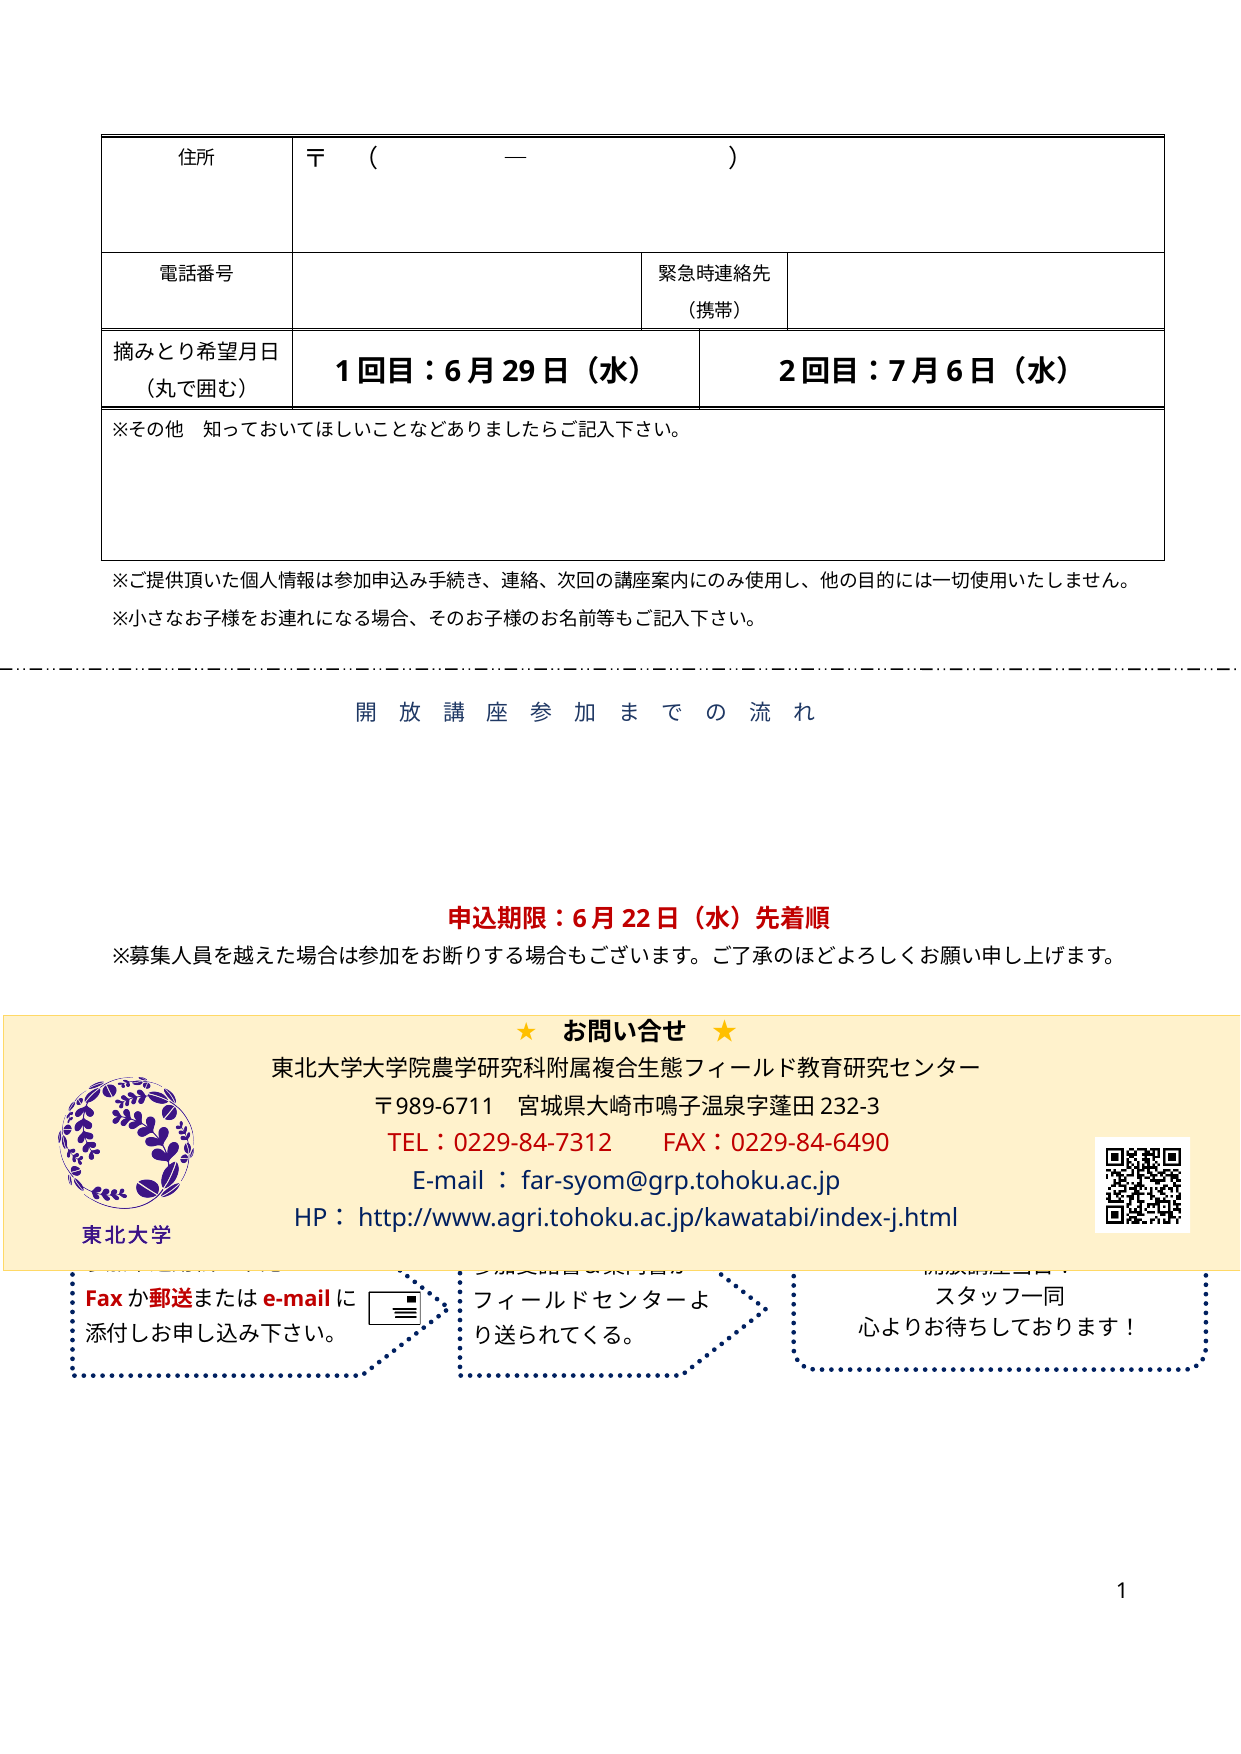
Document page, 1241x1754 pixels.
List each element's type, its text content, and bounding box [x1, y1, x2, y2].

table_cell 住所 [102, 138, 292, 252]
table_cell 1回目：6月29日（水） [293, 331, 699, 406]
table_cell 2回目：7月6日（水） [700, 331, 1164, 406]
picture [357, 1272, 432, 1347]
list 申込期限：6月22日（水）先着順 [149, 898, 1128, 936]
table_cell [788, 253, 1164, 328]
text ※募集人員を越えた場合は参加をお断りする場合もございます。ご了承のほどよろしくお願い申し上げます。 [112, 936, 1128, 973]
table_cell 緊急時連絡先 （携帯） [642, 253, 787, 328]
table_cell 摘みとり希望月日 （丸で囲む） [102, 331, 292, 406]
table_cell 〒 （ ― ） [293, 138, 1164, 252]
table_cell ※その他 知っておいてほしいことなどありましたらご記入下さい。 [102, 410, 1164, 559]
table_cell 電話番号 [102, 253, 292, 328]
text ※小さなお子様をお連れになる場合、そのお子様のお名前等もご記入下さい。 [112, 598, 1128, 636]
picture [58, 1077, 194, 1244]
table_cell [293, 253, 641, 328]
text ※ご提供頂いた個人情報は参加申込み手続き、連絡、次回の講座案内にのみ使用し、他の目的には一切使用いたしません。 [112, 561, 1128, 598]
